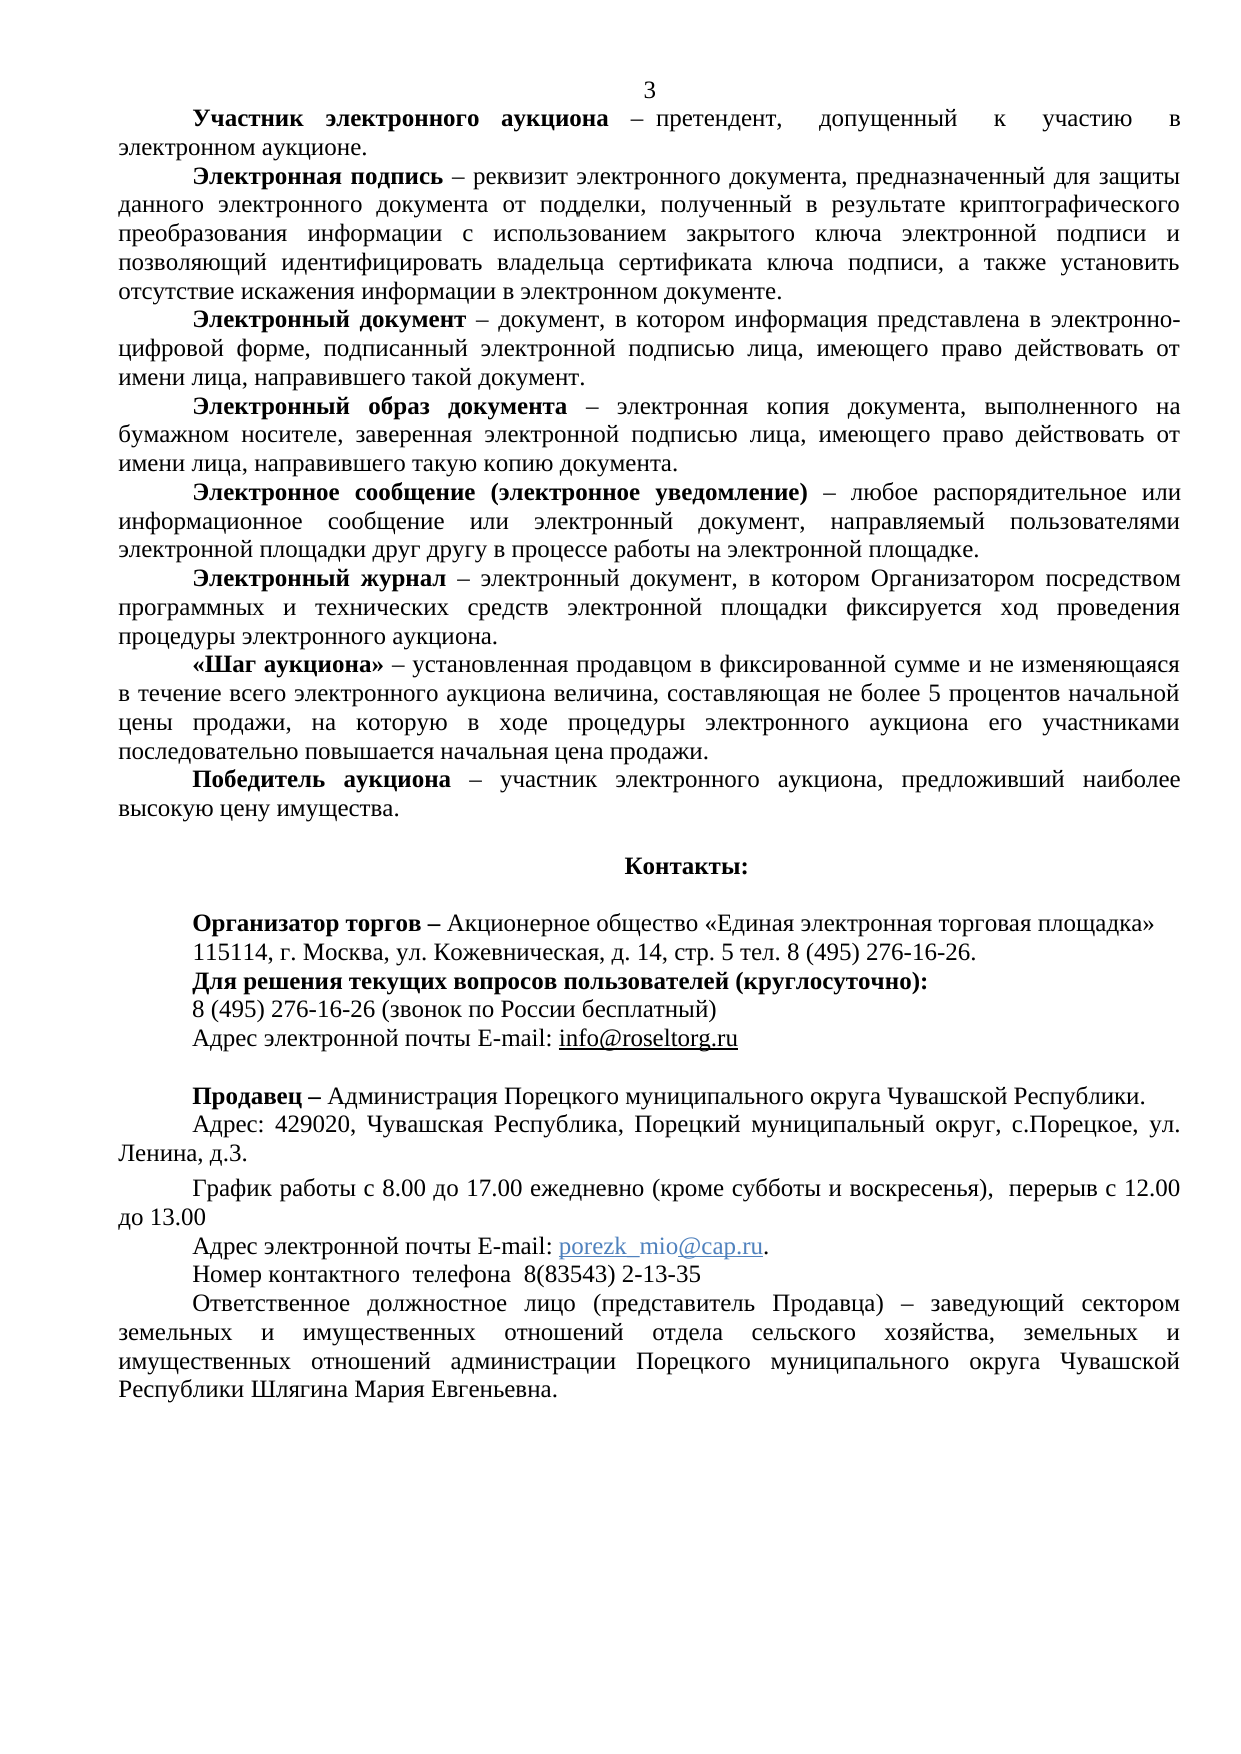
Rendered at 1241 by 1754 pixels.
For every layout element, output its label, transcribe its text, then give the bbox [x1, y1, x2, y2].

text «Шаг аукциона» – установленная продавцом в фиксированной сумме и не изменяющаяся в течение всего электронного аукциона величина, составляющая не более 5 процентов начальной цены продажи, на которую в ходе процедуры электронного аукциона его участниками последовательно повышается начальная цена продажи. [118, 649, 1181, 764]
text Участник электронного аукциона – претендент, допущенный к участию в электронном аукционе. [118, 103, 1181, 161]
text Электронный журнал – электронный документ, в котором Организатором посредством программных и технических средств электронной площадки фиксируется ход проведения процедуры электронного аукциона. [118, 563, 1181, 649]
text График работы с 8.00 до 17.00 ежедневно (кроме субботы и воскресенья), перерыв с 12.00 до 13.00 [118, 1173, 1181, 1231]
text Адрес электронной почты Е-mail: porezk_mio@cap.ru. [118, 1231, 1181, 1259]
text Электронный документ – документ, в котором информация представлена в электронно-цифровой форме, подписанный электронной подписью лица, имеющего право действовать от имени лица, направившего такой документ. [118, 304, 1181, 391]
text Продавец – Администрация Порецкого муниципального округа Чувашской Республики. [118, 1081, 1181, 1109]
text Электронное сообщение (электронное уведомление) – любое распорядительное или информационное сообщение или электронный документ, направляемый пользователями электронной площадки друг другу в процессе работы на электронной площадке. [118, 477, 1181, 563]
text Электронная подпись – реквизит электронного документа, предназначенный для защиты данного электронного документа от подделки, полученный в результате криптографического преобразования информации с использованием закрытого ключа электронной подписи и позволяющий идентифицировать владельца сертификата ключа подписи, а также установить отсутствие искажения информации в электронном документе. [118, 161, 1181, 304]
text Организатор торгов – Акционерное общество «Единая электронная торговая площадка» [118, 908, 1181, 937]
text Победитель аукциона – участник электронного аукциона, предложивший наиболее высокую цену имущества. [118, 764, 1181, 822]
text Адрес: 429020, Чувашская Республика, Порецкий муниципальный округ, с.Порецкое, ул. Ленина, д.3. [118, 1109, 1181, 1167]
text 115114, г. Москва, ул. Кожевническая, д. 14, стр. 5 тел. 8 (495) 276-16-26. [118, 937, 1181, 966]
text Контакты: [118, 851, 1181, 879]
text Ответственное должностное лицо (представитель Продавца) – заведующий сектором земельных и имущественных отношений отдела сельского хозяйства, земельных и имущественных отношений администрации Порецкого муниципального округа Чувашской Республики Шлягина Мария Евгеньевна. [118, 1288, 1181, 1403]
text Для решения текущих вопросов пользователей (круглосуточно): 8 (495) 276-16-26 (звонок по России бесплатный) Адрес электронной почты E-mail: info@roseltorg.ru [192, 966, 1181, 1052]
text Номер контактного телефона 8(83543) 2-13-35 [118, 1259, 1181, 1288]
text Электронный образ документа – электронная копия документа, выполненного на бумажном носителе, заверенная электронной подписью лица, имеющего право действовать от имени лица, направившего такую копию документа. [118, 391, 1181, 477]
